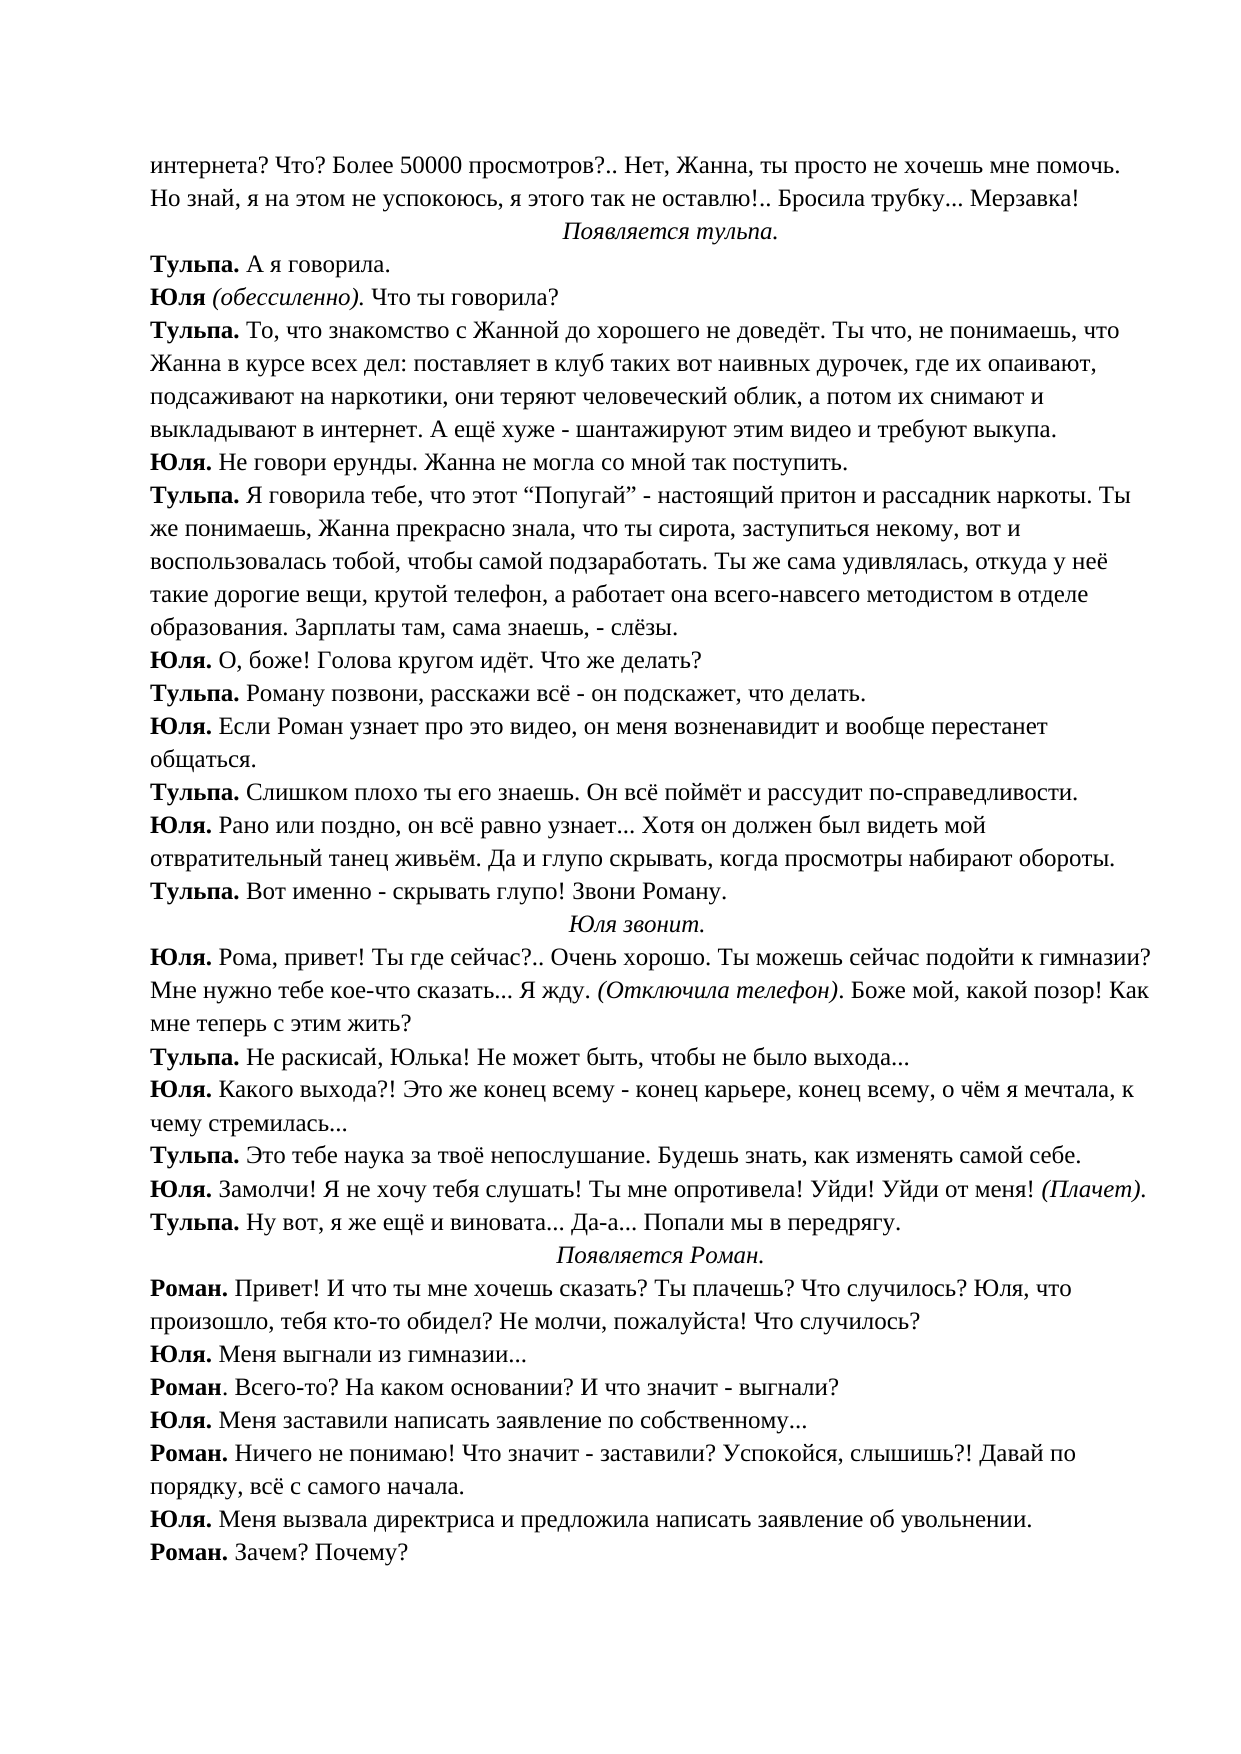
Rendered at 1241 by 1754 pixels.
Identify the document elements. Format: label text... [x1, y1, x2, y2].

text Тульпа. А я говорила. [150, 249, 1153, 278]
text Юля звонит. [150, 909, 1153, 938]
text Тульпа. Это тебе наука за твоё непослушание. Будешь знать, как изменять самой себе. [150, 1141, 1153, 1169]
text Тульпа. Я говорила тебе, что этот “Попугай” - настоящий притон и рассадник наркоты. Ты же понимаешь, Жанна прекрасно знала, что ты сирота, заступиться некому, вот и воспользовалась тобой, чтобы самой подзаработать. Ты же сама удивлялась, откуда у неё такие дорогие вещи, крутой телефон, а работает она всего-навсего методистом в отделе образования. Зарплаты там, сама знаешь, - слёзы. [150, 480, 1153, 641]
text Тульпа. Не раскисай, Юлька! Не может быть, чтобы не было выхода... [150, 1042, 1153, 1070]
text Юля (обессиленно). Что ты говорила? [150, 282, 1153, 311]
text Тульпа. Вот именно - скрывать глупо! Звони Роману. [150, 876, 1153, 905]
text Юля. Меня выгнали из гимназии... [150, 1339, 1153, 1367]
text Тульпа. То, что знакомство с Жанной до хорошего не доведёт. Ты что, не понимаешь, что Жанна в курсе всех дел: поставляет в клуб таких вот наивных дурочек, где их опаивают, подсаживают на наркотики, они теряют человеческий облик, а потом их снимают и выкладывают в интернет. А ещё хуже - шантажируют этим видео и требуют выкупа. [150, 315, 1153, 443]
text Юля. Не говори ерунды. Жанна не могла со мной так поступить. [150, 447, 1153, 476]
text Юля. Если Роман узнает про это видео, он меня возненавидит и вообще перестанет общаться. [150, 711, 1153, 773]
text Юля. Рома, привет! Ты где сейчас?.. Очень хорошо. Ты можешь сейчас подойти к гимназии? Мне нужно тебе кое-что сказать... Я жду. (Отключила телефон). Боже мой, какой позор! Как мне теперь с этим жить? [150, 942, 1153, 1037]
text Роман. Ничего не понимаю! Что значит - заставили? Успокойся, слышишь?! Давай по порядку, всё с самого начала. [150, 1438, 1153, 1499]
text Юля. О, боже! Голова кругом идёт. Что же делать? [150, 645, 1153, 674]
text Тульпа. Ну вот, я же ещё и виновата... Да-а... Попали мы в передрягу. [150, 1207, 1153, 1235]
text Тульпа. Роману позвони, расскажи всё - он подскажет, что делать. [150, 678, 1153, 707]
text Появляется тульпа. [150, 216, 1153, 245]
text Юля. Меня вызвала директриса и предложила написать заявление об увольнении. [150, 1504, 1153, 1533]
text Роман. Всего-то? На каком основании? И что значит - выгнали? [150, 1372, 1153, 1401]
text Юля. Какого выхода?! Это же конец всему - конец карьере, конец всему, о чём я мечтала, к чему стремилась... [150, 1074, 1153, 1136]
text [150, 150, 1153, 212]
text Тульпа. Слишком плохо ты его знаешь. Он всё поймёт и рассудит по-справедливости. [150, 777, 1153, 806]
text Юля. Замолчи! Я не хочу тебя слушать! Ты мне опротивела! Уйди! Уйди от меня! (Плачет). [150, 1174, 1153, 1202]
text Юля. Рано или поздно, он всё равно узнает... Хотя он должен был видеть мой отвратительный танец живьём. Да и глупо скрывать, когда просмотры набирают обороты. [150, 810, 1153, 872]
text Роман. Зачем? Почему? [150, 1537, 1153, 1566]
text Юля. Меня заставили написать заявление по собственному... [150, 1405, 1153, 1433]
text Появляется Роман. [150, 1240, 1153, 1268]
text Роман. Привет! И что ты мне хочешь сказать? Ты плачешь? Что случилось? Юля, что произошло, тебя кто-то обидел? Не молчи, пожалуйста! Что случилось? [150, 1273, 1153, 1334]
